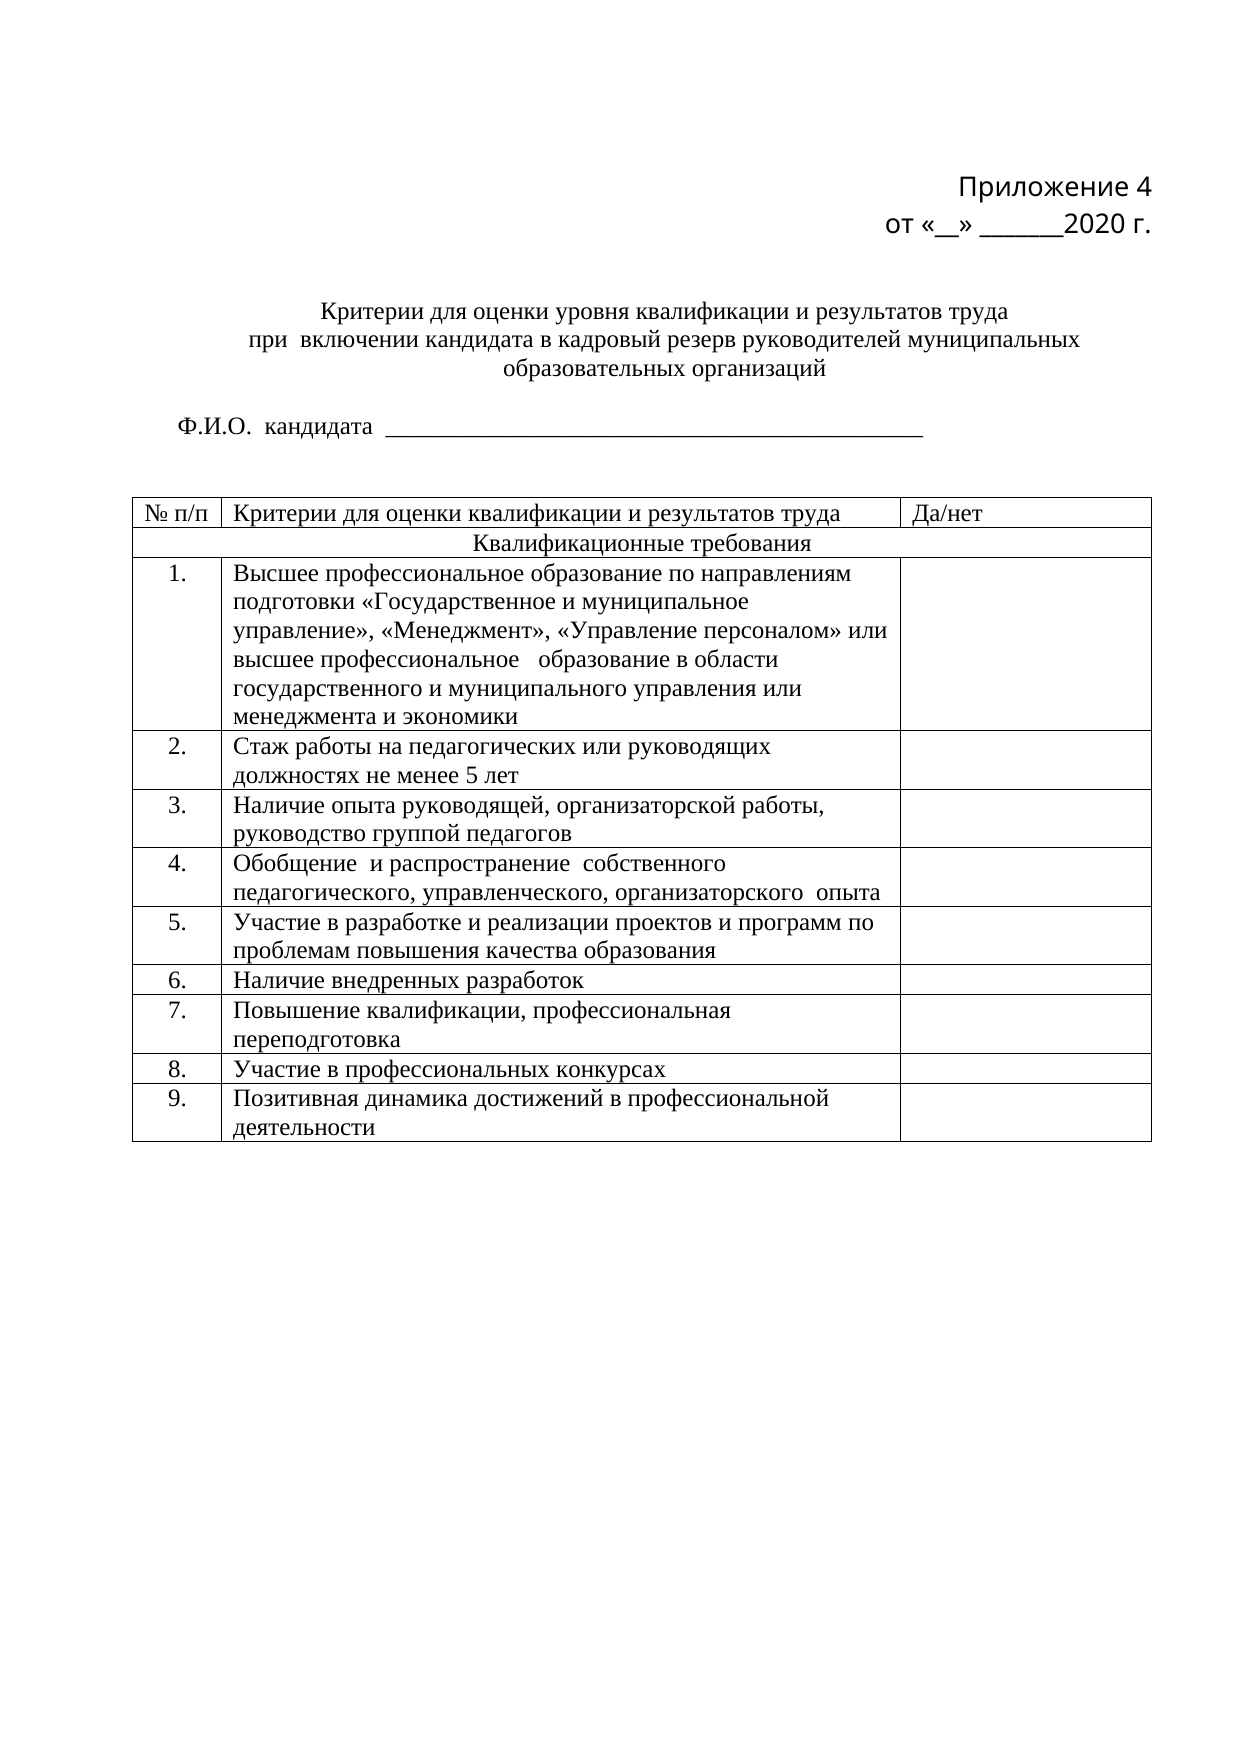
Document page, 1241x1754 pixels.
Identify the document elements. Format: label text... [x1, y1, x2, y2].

table_cell [901, 1084, 1151, 1141]
table_cell 1. [133, 558, 221, 730]
table_header № п/п [133, 498, 221, 527]
table_cell Позитивная динамика достижений в профессиональной деятельности [222, 1084, 900, 1141]
table_cell [901, 965, 1151, 994]
text Ф.И.О. кандидата ___________________________________________ [177, 411, 1152, 439]
table_cell [901, 907, 1151, 964]
table_cell 5. [133, 907, 221, 964]
text Приложение 4 [133, 168, 1152, 204]
table_cell Обобщение и распространение собственного педагогического, управленческого, организаторского опыта [222, 848, 900, 906]
table_cell [901, 848, 1151, 906]
table_cell 6. [133, 965, 221, 994]
text при включении кандидата в кадровый резерв руководителей муниципальных образовательных организаций [177, 324, 1152, 382]
table_cell 7. [133, 995, 221, 1053]
table_cell 4. [133, 848, 221, 906]
table_cell Участие в профессиональных конкурсах [222, 1054, 900, 1082]
table_header Да/нет [901, 498, 1151, 527]
table_cell Высшее профессиональное образование по направлениям подготовки «Государственное и муниципальное управление», «Менеджмент», «Управление персоналом» или высшее профессиональное образование в области государственного и муниципального управления или менеджмента и экономики [222, 558, 900, 730]
table_cell Наличие внедренных разработок [222, 965, 900, 994]
table_cell Наличие опыта руководящей, организаторской работы, руководство группой педагогов [222, 790, 900, 847]
table_cell [901, 1054, 1151, 1082]
table_cell 3. [133, 790, 221, 847]
table_cell [901, 731, 1151, 789]
table_cell Квалификационные требования [133, 528, 1151, 557]
table_cell Участие в разработке и реализации проектов и программ по проблемам повышения качества образования [222, 907, 900, 964]
table_cell [901, 558, 1151, 730]
table_header Критерии для оценки квалификации и результатов труда [222, 498, 900, 527]
text Критерии для оценки уровня квалификации и результатов труда [177, 296, 1152, 324]
table_cell 8. [133, 1054, 221, 1082]
table_cell Стаж работы на педагогических или руководящих должностях не менее 5 лет [222, 731, 900, 789]
table_cell 9. [133, 1084, 221, 1141]
table_cell Повышение квалификации, профессиональная переподготовка [222, 995, 900, 1053]
table_cell [901, 790, 1151, 847]
text от «__» _______2020 г. [133, 204, 1152, 241]
table_cell [901, 995, 1151, 1053]
table_cell 2. [133, 731, 221, 789]
